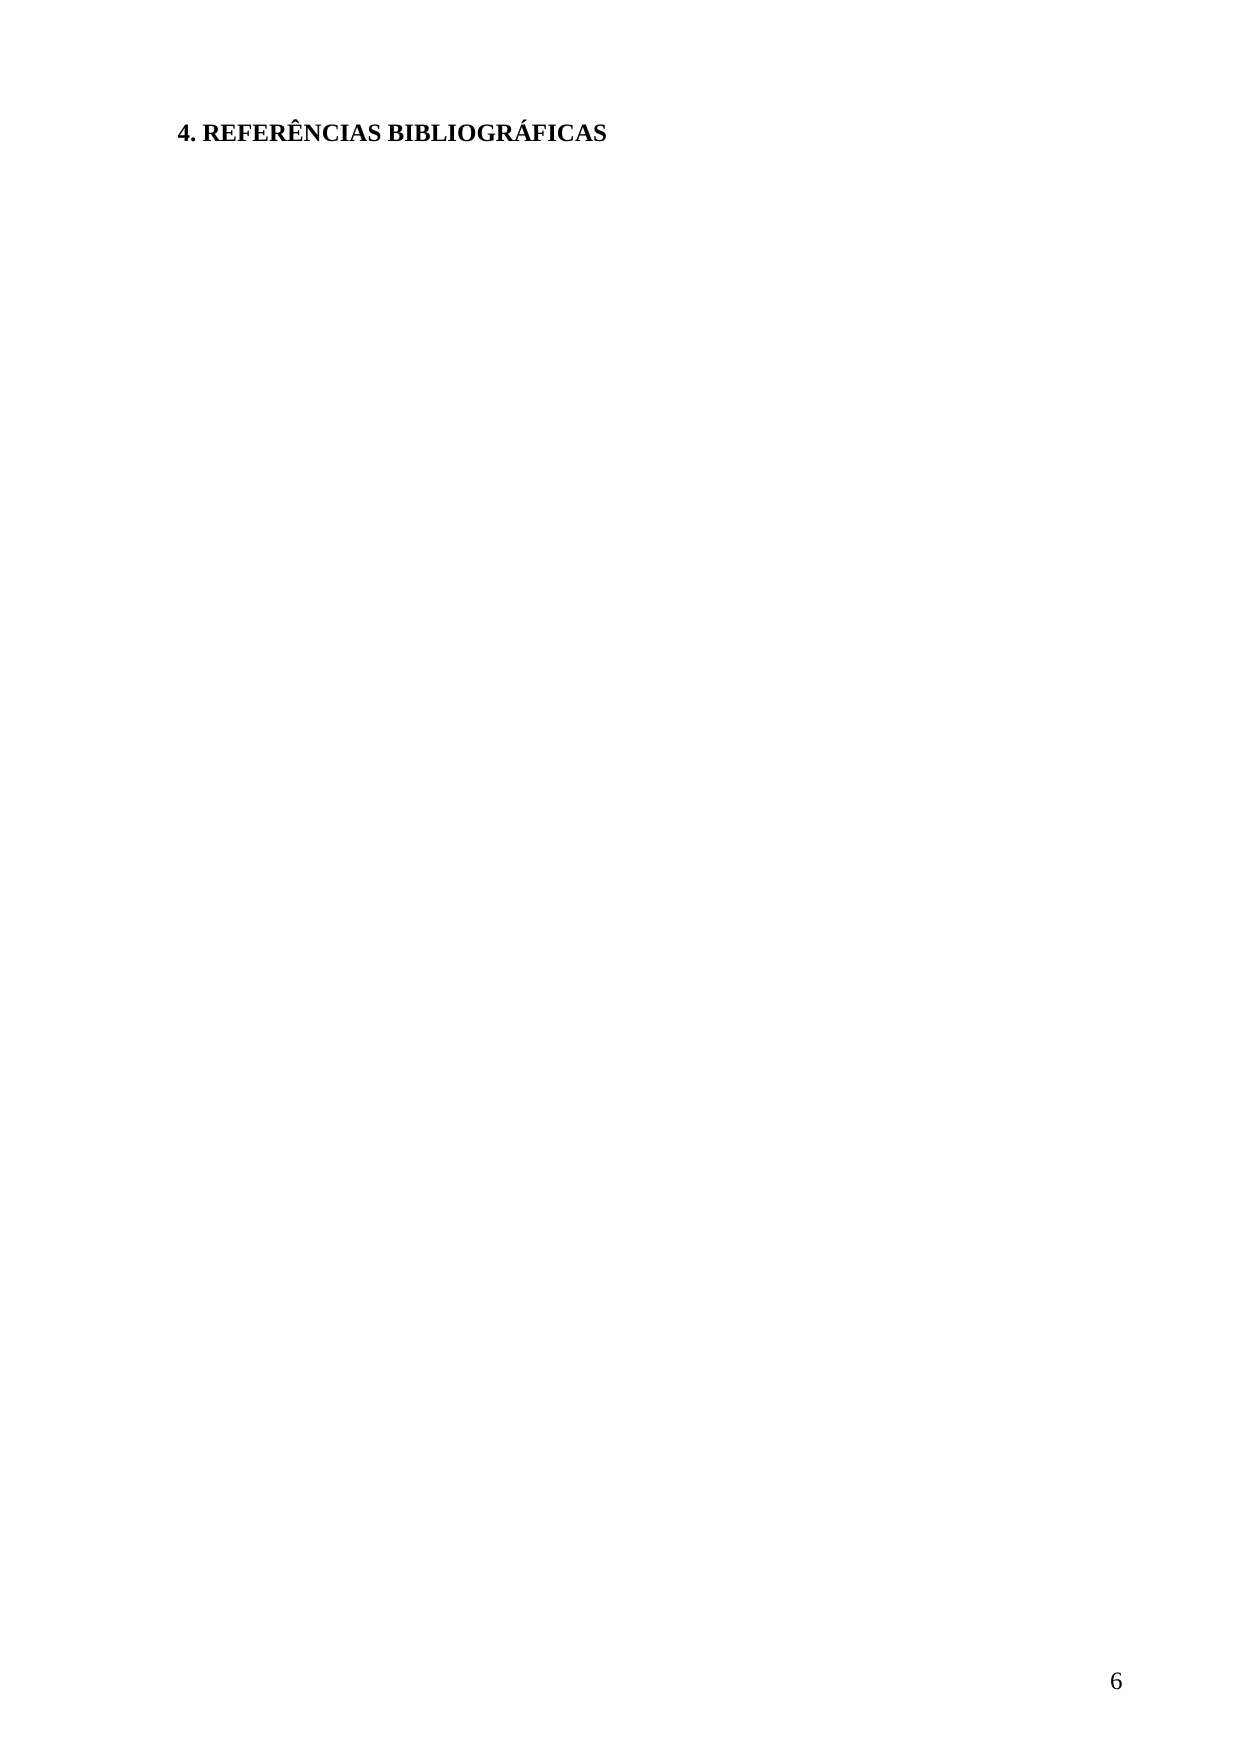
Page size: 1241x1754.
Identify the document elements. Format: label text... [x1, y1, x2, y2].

text 4. REFERÊNCIAS BIBLIOGRÁFICAS [177, 118, 1122, 147]
